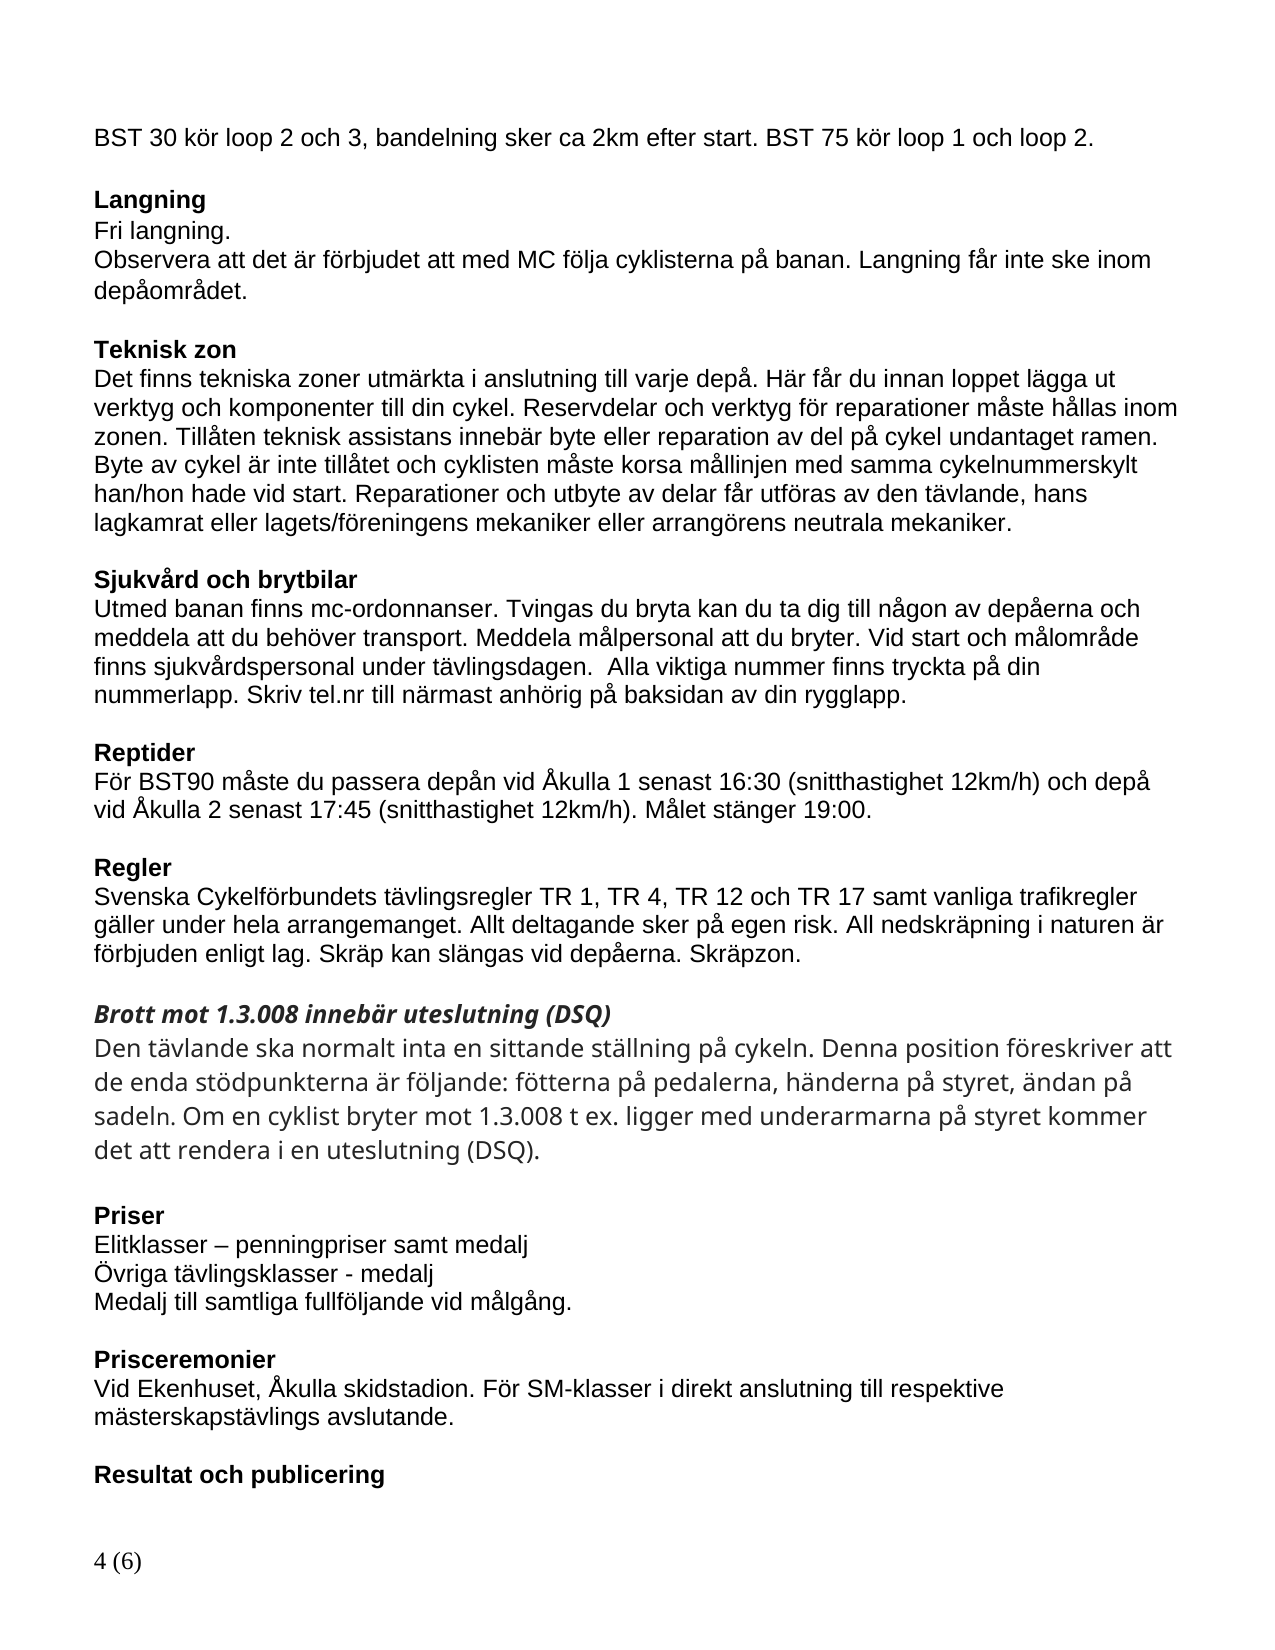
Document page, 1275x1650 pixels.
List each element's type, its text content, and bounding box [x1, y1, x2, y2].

text Elitklasser – penningpriser samt medalj [94, 1230, 1181, 1258]
text Medalj till samtliga fullföljande vid målgång. [94, 1287, 1181, 1316]
text Teknisk zon [94, 335, 1181, 364]
text Brott mot 1.3.008 innebär uteslutning (DSQ) [94, 997, 1181, 1031]
text Den tävlande ska normalt inta en sittande ställning på cykeln. Denna position föreskriver att de enda stödpunkterna är följande: fötterna på pedalerna, händerna på styret, ändan på sadeln. Om en cyklist bryter mot 1.3.008 t ex. ligger med underarmarna på styret kommer det att rendera i en uteslutning (DSQ). [94, 1031, 1181, 1167]
text Regler [94, 853, 1181, 882]
text Utmed banan finns mc-ordonnanser. Tvingas du bryta kan du ta dig till någon av depåerna och meddela att du behöver transport. Meddela målpersonal att du bryter. Vid start och målområde finns sjukvårdspersonal under tävlingsdagen. Alla viktiga nummer finns tryckta på din nummerlapp. Skriv tel.nr till närmast anhörig på baksidan av din rygglapp. [94, 594, 1181, 709]
text Fri langning. [94, 216, 1181, 244]
text Observera att det är förbjudet att med MC följa cyklisterna på banan. Langning får inte ske inom depåområdet. [94, 244, 1181, 304]
text Prisceremonier [94, 1345, 1181, 1373]
text Priser [94, 1201, 1181, 1230]
text Sjukvård och brytbilar [94, 565, 1181, 594]
text Resultat och publicering [94, 1460, 1181, 1488]
text BST 30 kör loop 2 och 3, bandelning sker ca 2km efter start. BST 75 kör loop 1 och loop 2. [94, 123, 1181, 151]
text Reptider För BST90 måste du passera depån vid Åkulla 1 senast 16:30 (snitthastighet 12km/h) och depå vid Åkulla 2 senast 17:45 (snitthastighet 12km/h). Målet stänger 19:00. [94, 738, 1181, 824]
text Langning [94, 185, 1181, 213]
text Svenska Cykelförbundets tävlingsregler TR 1, TR 4, TR 12 och TR 17 samt vanliga trafikregler gäller under hela arrangemanget. Allt deltagande sker på egen risk. All nedskräpning i naturen är förbjuden enligt lag. Skräp kan slängas vid depåerna. Skräpzon. [94, 882, 1181, 968]
text Vid Ekenhuset, Åkulla skidstadion. För SM-klasser i direkt anslutning till respektive mästerskapstävlings avslutande. [94, 1373, 1181, 1431]
text Det finns tekniska zoner utmärkta i anslutning till varje depå. Här får du innan loppet lägga ut verktyg och komponenter till din cykel. Reservdelar och verktyg för reparationer måste hållas inom zonen. Tillåten teknisk assistans innebär byte eller reparation av del på cykel undantaget ramen. Byte av cykel är inte tillåtet och cyklisten måste korsa mållinjen med samma cykelnummerskylt han/hon hade vid start. Reparationer och utbyte av delar får utföras av den tävlande, hans lagkamrat eller lagets/föreningens mekaniker eller arrangörens neutrala mekaniker. [94, 364, 1181, 537]
text Övriga tävlingsklasser - medalj [94, 1258, 1181, 1287]
